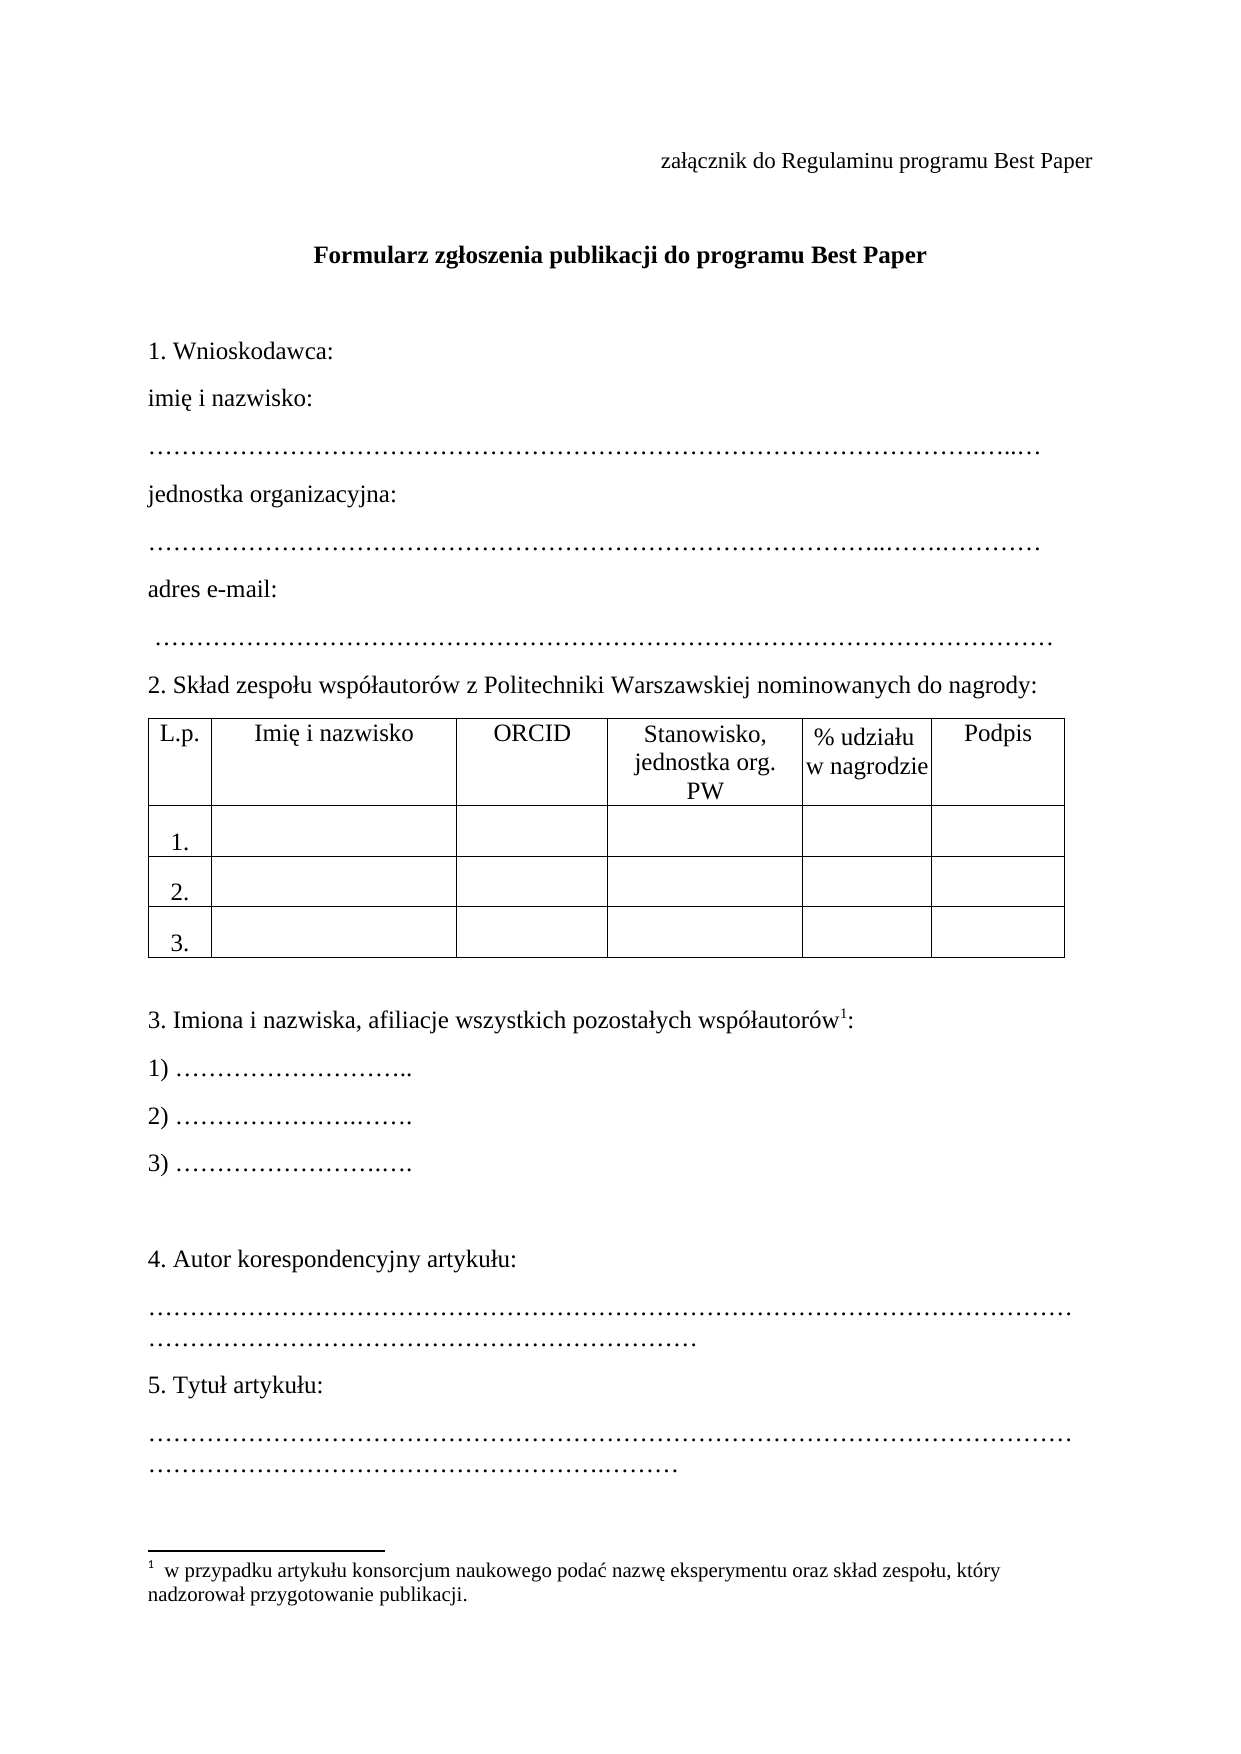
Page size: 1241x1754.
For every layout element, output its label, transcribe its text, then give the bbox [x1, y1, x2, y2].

text 1) ……………………….. [148, 1053, 1093, 1082]
text 1. Wnioskodawca: [148, 336, 1093, 364]
table_cell [212, 857, 456, 906]
table_cell 3. [149, 907, 211, 957]
table_cell [212, 907, 456, 957]
text …………………………………………………………………………………………………………………………………………………………… [148, 1292, 1093, 1351]
table_cell [457, 857, 607, 906]
table_cell [803, 857, 931, 906]
table_cell [457, 806, 607, 856]
text 2) ………………….……. [148, 1101, 1093, 1129]
text Formularz zgłoszenia publikacji do programu Best Paper [148, 240, 1093, 269]
table_cell [608, 907, 802, 957]
text ………………………………………………………………………………………………………………………………………………….……… [148, 1418, 1093, 1478]
text 4. Autor korespondencyjny artykułu: [148, 1244, 1093, 1273]
text załącznik do Regulaminu programu Best Paper [148, 148, 1093, 174]
text adres e-mail: [148, 574, 1093, 603]
text 3) …………………….…. [148, 1148, 1093, 1177]
text imię i nazwisko: [148, 383, 1093, 412]
table_header % udziału w nagrodzie [803, 719, 931, 805]
table_cell [212, 806, 456, 856]
table_cell [803, 806, 931, 856]
table_header Stanowisko, jednostka org. PW [608, 719, 802, 805]
table_cell [803, 907, 931, 957]
table_cell 2. [149, 857, 211, 906]
table_header Podpis [932, 719, 1064, 805]
text 3. Imiona i nazwiska, afiliacje wszystkich pozostałych współautorów: [148, 1005, 1093, 1034]
text ……………………………………………………………………………………….…..… [148, 431, 1093, 460]
table_header Imię i nazwisko [212, 719, 456, 805]
table_cell [608, 806, 802, 856]
table_cell [932, 806, 1064, 856]
text 2. Skład zespołu współautorów z Politechniki Warszawskiej nominowanych do nagrody: [148, 670, 1093, 698]
table_cell [457, 907, 607, 957]
text ……………………………………………………………………………..…….………… [148, 527, 1093, 555]
table_cell [932, 907, 1064, 957]
table_cell 1. [149, 806, 211, 856]
text jednostka organizacyjna: [148, 479, 1093, 508]
text ……………………………………………………………………………………………… [148, 622, 1093, 651]
table_header ORCID [457, 719, 607, 805]
table_header L.p. [149, 719, 211, 805]
table_cell [932, 857, 1064, 906]
table_cell [608, 857, 802, 906]
text 5. Tytuł artykułu: [148, 1370, 1093, 1399]
